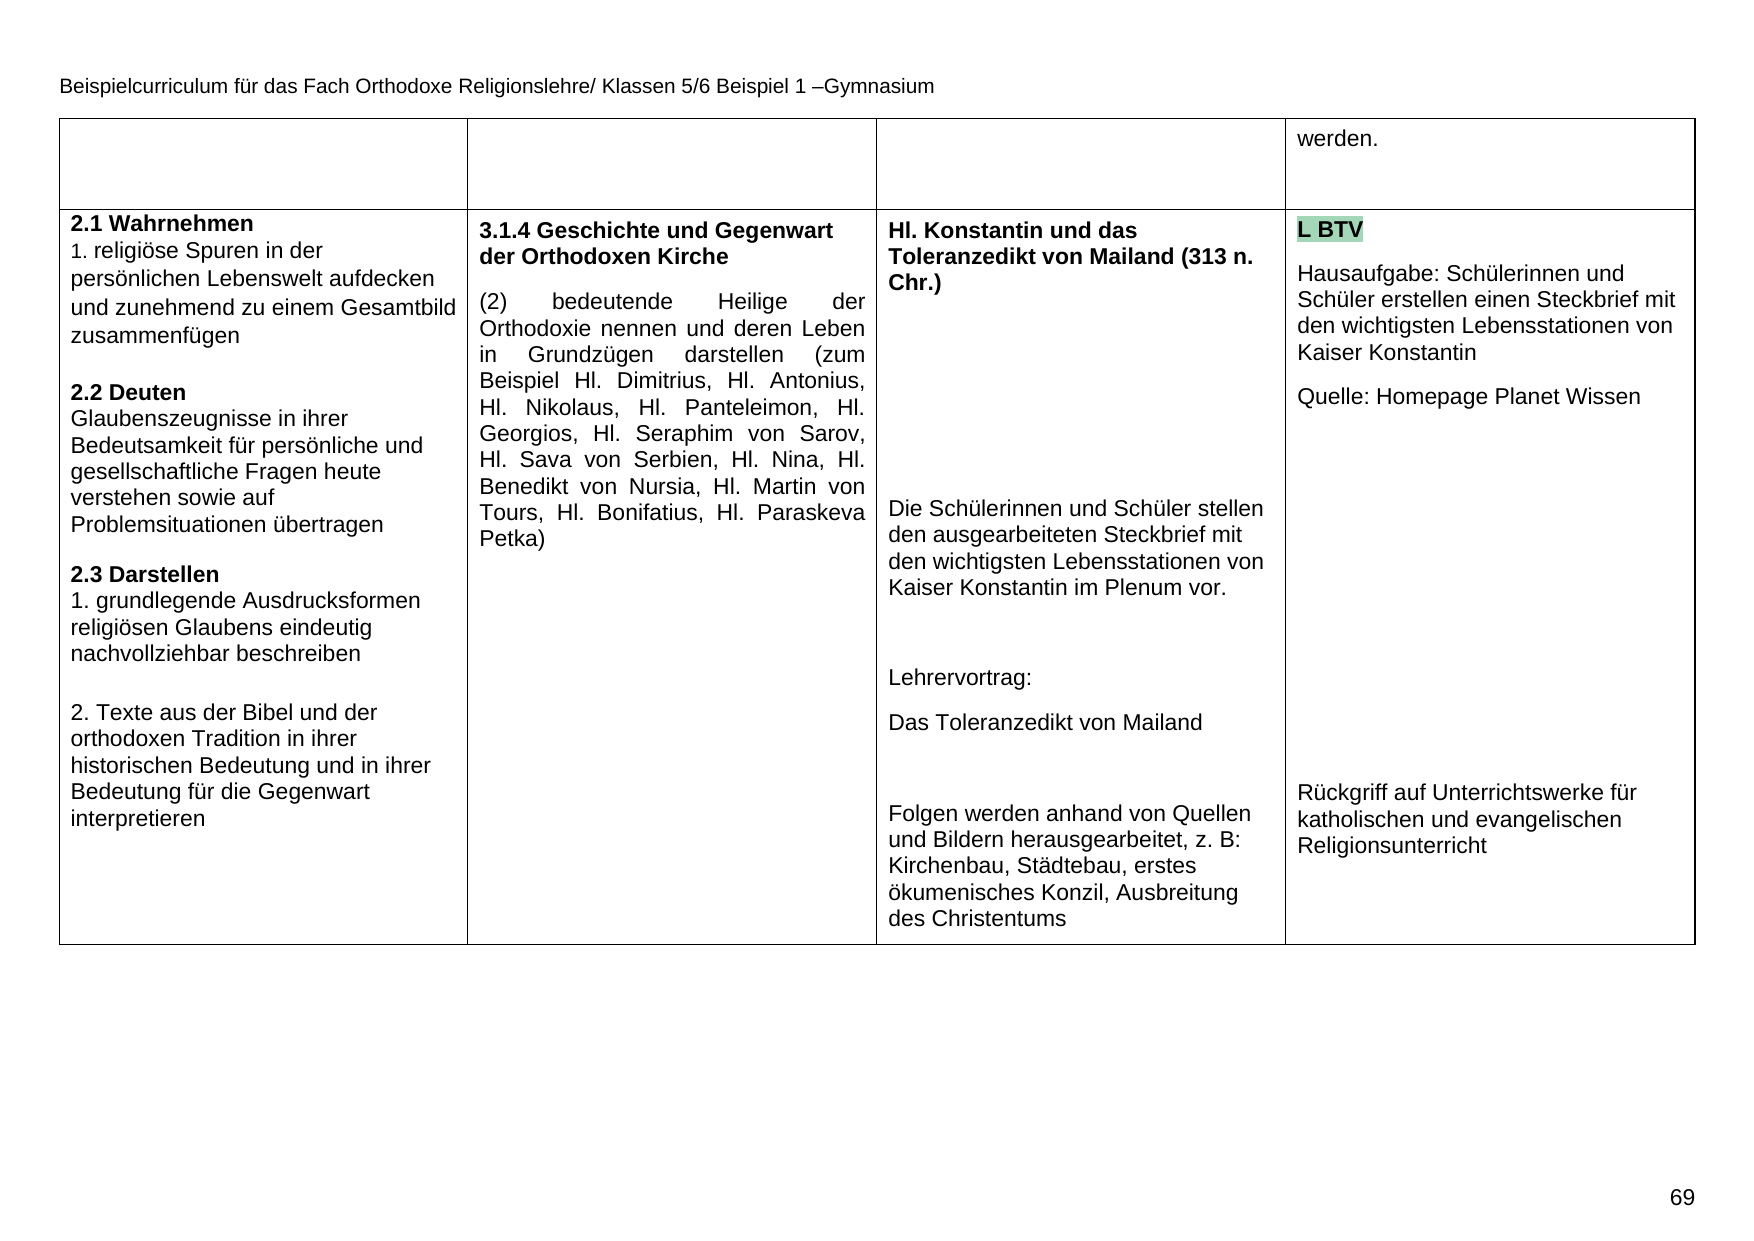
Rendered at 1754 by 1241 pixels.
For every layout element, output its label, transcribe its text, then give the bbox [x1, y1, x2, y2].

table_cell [468, 119, 876, 209]
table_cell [60, 119, 467, 209]
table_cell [1286, 119, 1694, 209]
table_cell Hl. Konstantin und das Toleranzedikt von Mailand (313 n. Chr.) Die Schülerinnen und Schüler stellen den ausgearbeiteten Steckbrief mit den wichtigsten Lebensstationen von Kaiser Konstantin im Plenum vor. Lehrervortrag: Das Toleranzedikt von Mailand Folgen werden anhand von Quellen und Bildern herausgearbeitet, z. B: Kirchenbau, Städtebau, erstes ökumenisches Konzil, Ausbreitung des Christentums [877, 210, 1285, 944]
table_cell L BTV Hausaufgabe: Schülerinnen und Schüler erstellen einen Steckbrief mit den wichtigsten Lebensstationen von Kaiser Konstantin Quelle: Homepage Planet Wissen Rückgriff auf Unterrichtswerke für katholischen und evangelischen Religionsunterricht [1286, 210, 1694, 944]
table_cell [877, 119, 1285, 209]
table_cell 3.1.4 Geschichte und Gegenwart der Orthodoxen Kirche (2) bedeutende Heilige der Orthodoxie nennen und deren Leben in Grundzügen darstellen (zum Beispiel Hl. Dimitrius, Hl. Antonius, Hl. Nikolaus, Hl. Panteleimon, Hl. Georgios, Hl. Seraphim von Sarov, Hl. Sava von Serbien, Hl. Nina, Hl. Benedikt von Nursia, Hl. Martin von Tours, Hl. Bonifatius, Hl. Paraskeva Petka) [468, 210, 876, 944]
table_cell 2.1 Wahrnehmen 1. religiöse Spuren in der persönlichen Lebenswelt aufdecken und zunehmend zu einem Gesamtbild zusammenfügen 2.2 Deuten Glaubenszeugnisse in ihrer Bedeutsamkeit für persönliche und gesellschaftliche Fragen heute verstehen sowie auf Problemsituationen übertragen 2.3 Darstellen 1. grundlegende Ausdrucksformen religiösen Glaubens eindeutig nachvollziehbar beschreiben 2. Texte aus der Bibel und der orthodoxen Tradition in ihrer historischen Bedeutung und in ihrer Bedeutung für die Gegenwart interpretieren [60, 210, 467, 944]
